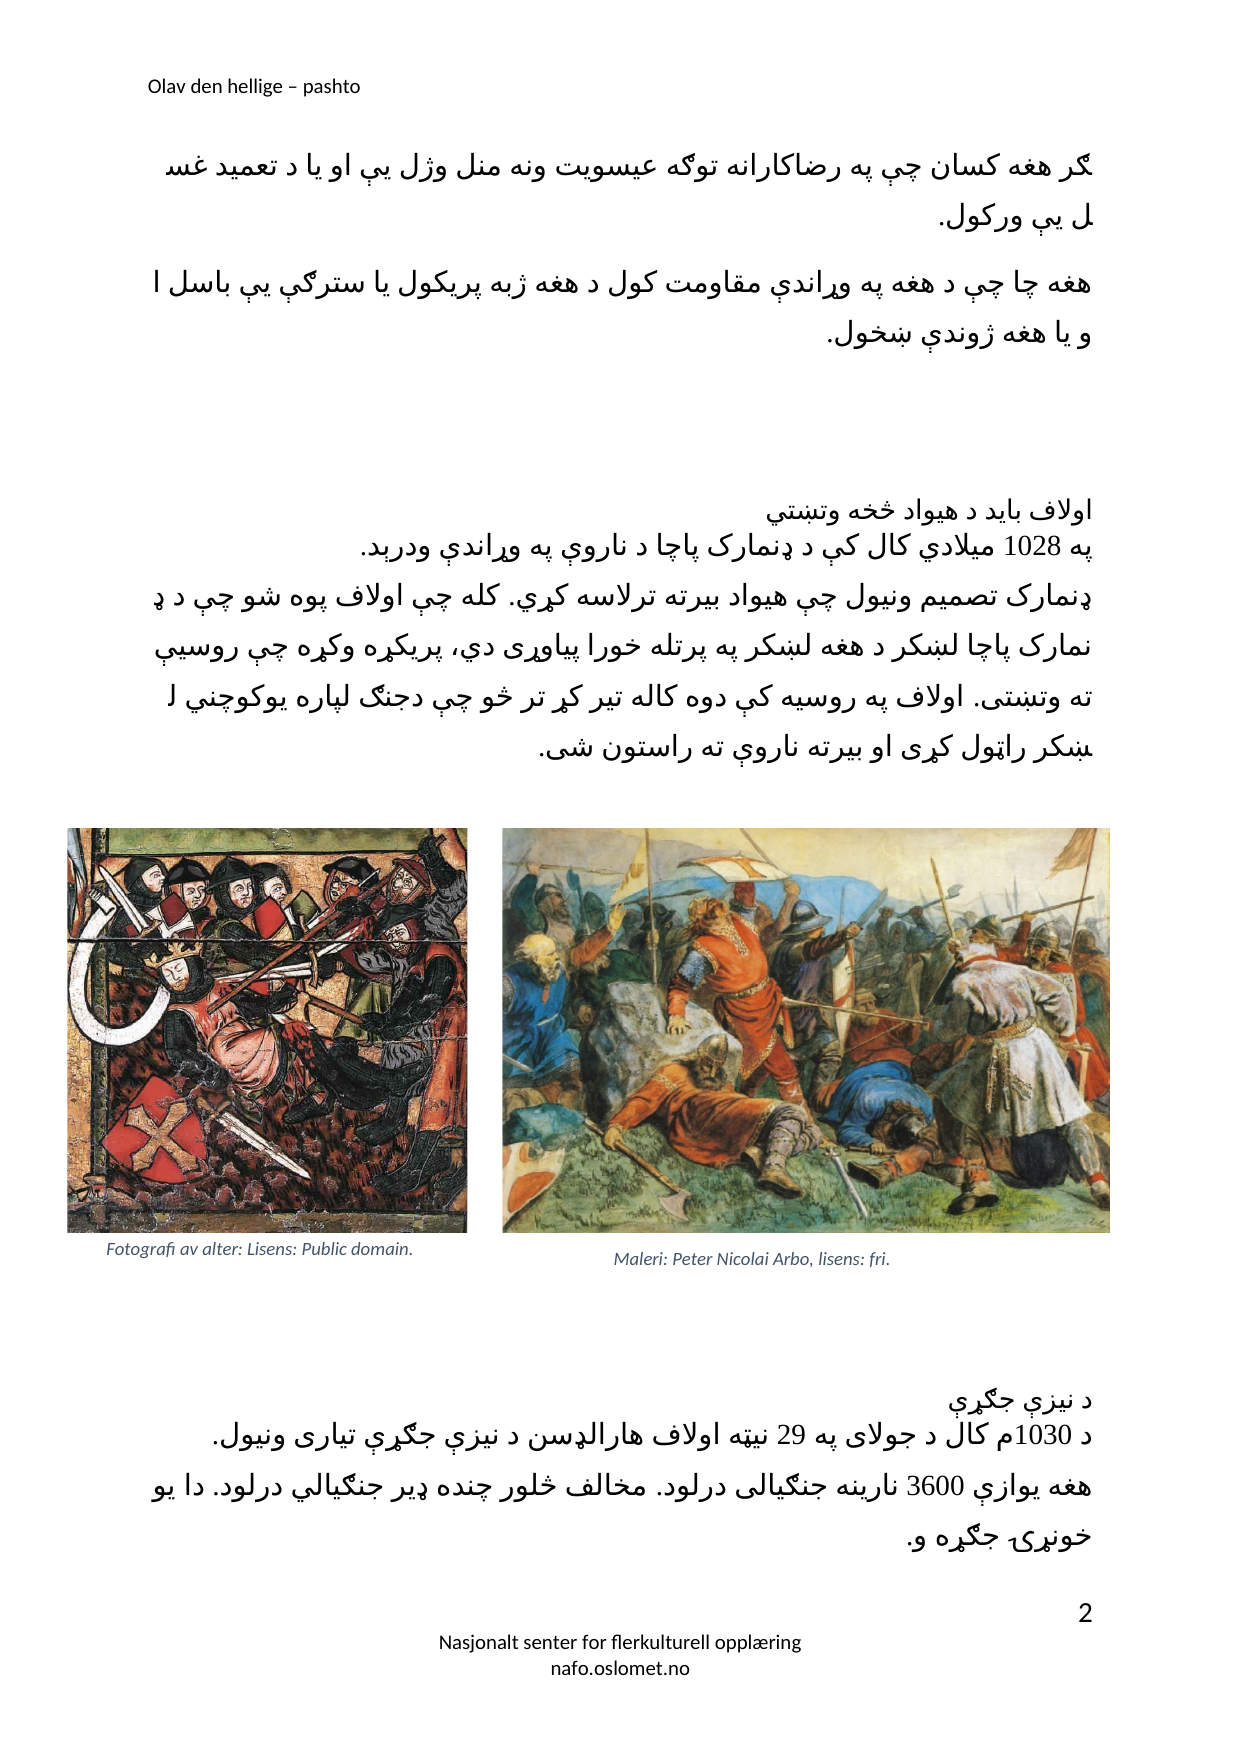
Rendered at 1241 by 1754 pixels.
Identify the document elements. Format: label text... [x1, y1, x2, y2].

picture [67, 828, 468, 1233]
picture [502, 828, 1110, 1233]
subtitle د نیزې جګړې [148, 1384, 1093, 1415]
text د 1030م کال د جولاى په 29 نیټه اولاف هارالډسن د نیزې جګړې تیاری ونیول. هغه یوازې 3600 نارینه جنګیالی درلود. مخالف څلور چنده ډیر جنګیالي درلود. دا یو خونړۍ جګړه و. [148, 1417, 1093, 1551]
text په 1028 میلادي کال کې د ډنمارک پاچا د ناروې په وړاندې ودرېد. ډنمارک تصمیم ونیول چې هیواد بیرته ترلاسه کړي. کله چې اولاف پوه شو چې د ډنمارک پاچا لښکر د هغه لښکر په پرتله خورا پیاوړی دي، پریکړه وکړه چې روسیې ته وتښتی. اولاف په روسیه کې دوه کاله تیر کړ تر څو چې دجنګ لپاره یوکوچني لښکر راټول کړی او بیرته ناروې ته راستون شی. [148, 528, 1093, 763]
subtitle اولاف باید د هیواد څخه وتښتي [148, 494, 1093, 525]
text هغه چا چې د هغه په وړاندې مقاومت کول د هغه ژبه پریکول یا سترګې یې باسل او یا هغه ژوندې ښخول. [148, 265, 1093, 349]
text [148, 148, 1093, 231]
